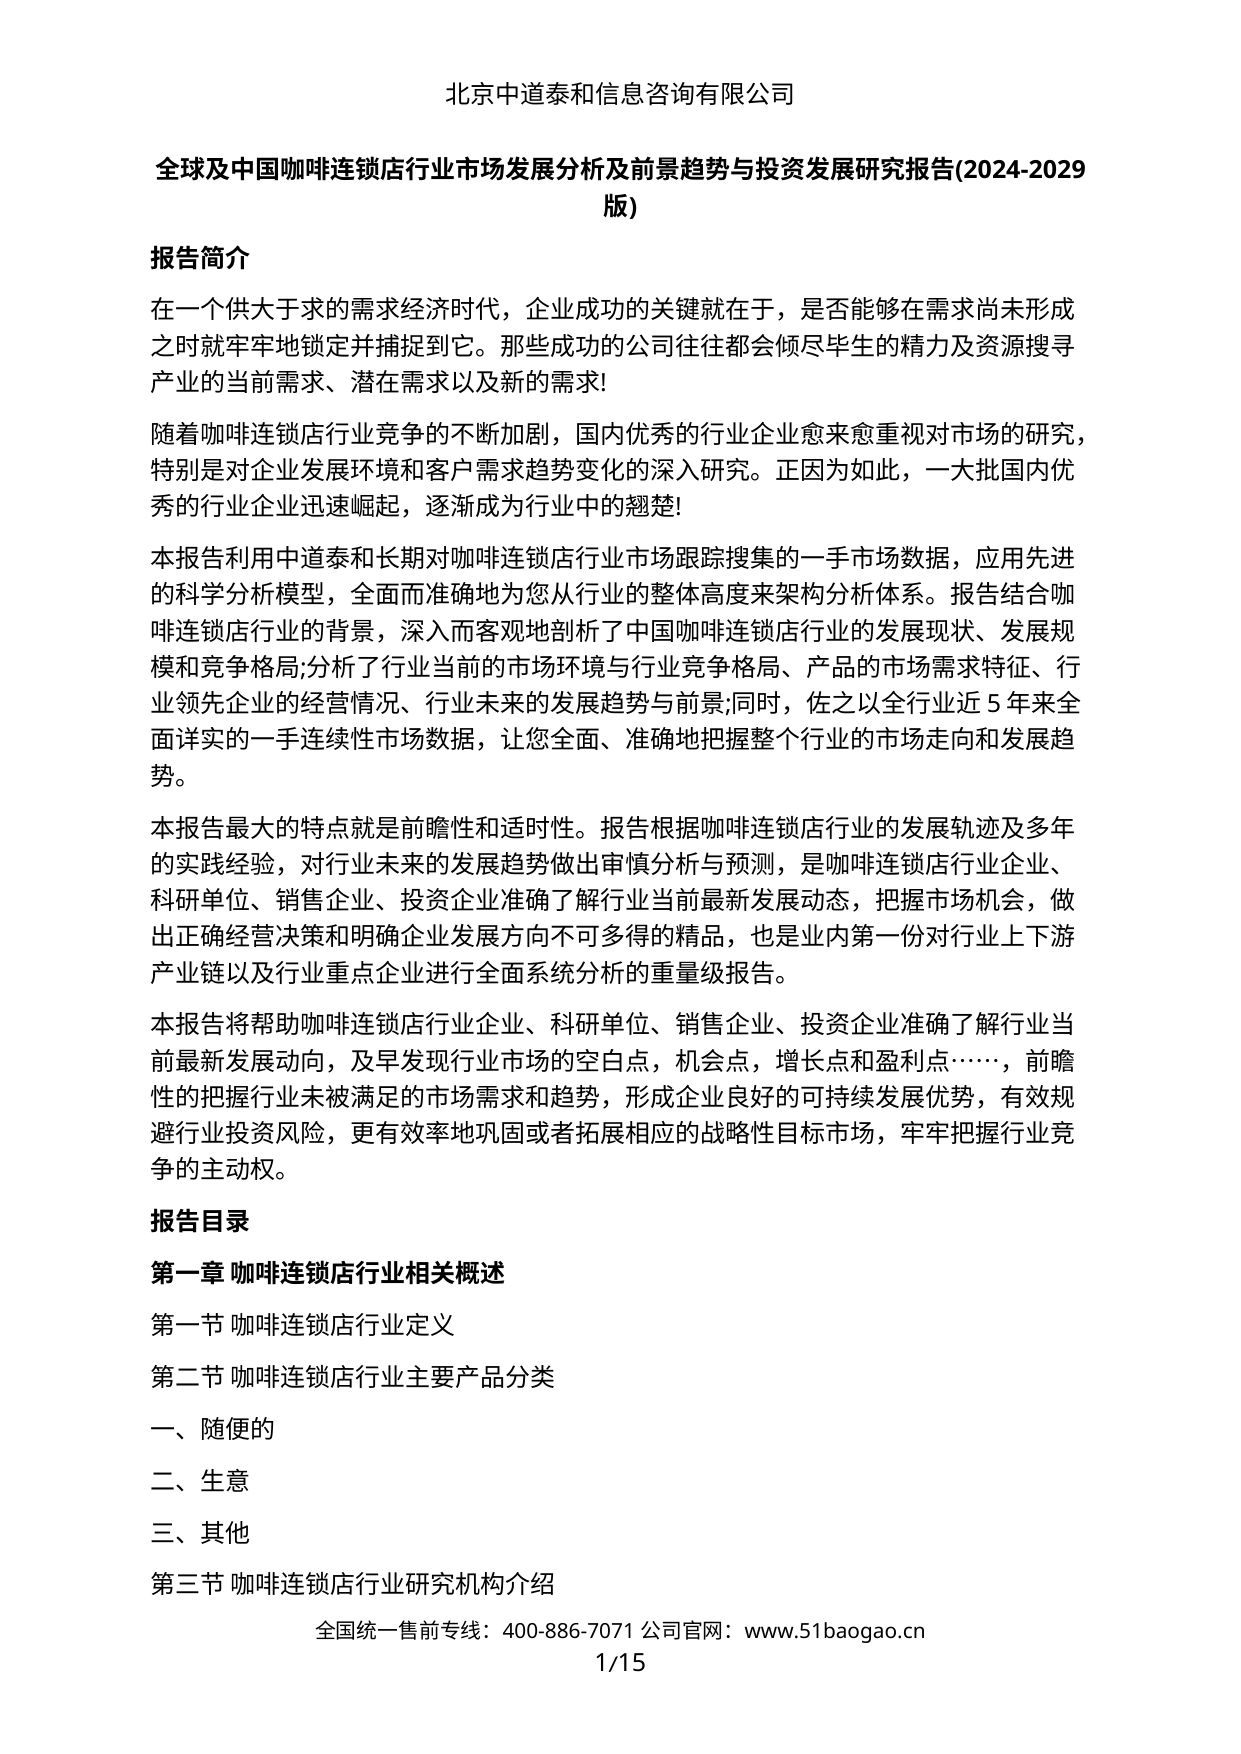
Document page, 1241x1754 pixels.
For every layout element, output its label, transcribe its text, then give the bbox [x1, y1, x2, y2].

text 全球及中国咖啡连锁店行业市场发展分析及前景趋势与投资发展研究报告(2024-2029版) [150, 150, 1090, 222]
text 报告目录 [150, 1202, 1090, 1238]
text 三、其他 [150, 1513, 1090, 1549]
text 第二节 咖啡连锁店行业主要产品分类 [150, 1357, 1090, 1394]
text 第三节 咖啡连锁店行业研究机构介绍 [150, 1565, 1090, 1601]
text 第一章 咖啡连锁店行业相关概述 [150, 1254, 1090, 1290]
text 本报告利用中道泰和长期对咖啡连锁店行业市场跟踪搜集的一手市场数据，应用先进的科学分析模型，全面而准确地为您从行业的整体高度来架构分析体系。报告结合咖啡连锁店行业的背景，深入而客观地剖析了中国咖啡连锁店行业的发展现状、发展规模和竞争格局;分析了行业当前的市场环境与行业竞争格局、产品的市场需求特征、行业领先企业的经营情况、行业未来的发展趋势与前景;同时，佐之以全行业近5年来全面详实的一手连续性市场数据，让您全面、准确地把握整个行业的市场走向和发展趋势。 [150, 539, 1090, 792]
text 本报告最大的特点就是前瞻性和适时性。报告根据咖啡连锁店行业的发展轨迹及多年的实践经验，对行业未来的发展趋势做出审慎分析与预测，是咖啡连锁店行业企业、科研单位、销售企业、投资企业准确了解行业当前最新发展动态，把握市场机会，做出正确经营决策和明确企业发展方向不可多得的精品，也是业内第一份对行业上下游产业链以及行业重点企业进行全面系统分析的重量级报告。 [150, 808, 1090, 989]
text 在一个供大于求的需求经济时代，企业成功的关键就在于，是否能够在需求尚未形成之时就牢牢地锁定并捕捉到它。那些成功的公司往往都会倾尽毕生的精力及资源搜寻产业的当前需求、潜在需求以及新的需求! [150, 290, 1090, 399]
text 第一节 咖啡连锁店行业定义 [150, 1306, 1090, 1342]
text 报告简介 [150, 238, 1090, 274]
text 二、生意 [150, 1461, 1090, 1497]
text 本报告将帮助咖啡连锁店行业企业、科研单位、销售企业、投资企业准确了解行业当前最新发展动向，及早发现行业市场的空白点，机会点，增长点和盈利点……，前瞻性的把握行业未被满足的市场需求和趋势，形成企业良好的可持续发展优势，有效规避行业投资风险，更有效率地巩固或者拓展相应的战略性目标市场，牢牢把握行业竞争的主动权。 [150, 1005, 1090, 1186]
text 一、随便的 [150, 1409, 1090, 1446]
text 随着咖啡连锁店行业竞争的不断加剧，国内优秀的行业企业愈来愈重视对市场的研究，特别是对企业发展环境和客户需求趋势变化的深入研究。正因为如此，一大批国内优秀的行业企业迅速崛起，逐渐成为行业中的翘楚! [150, 414, 1090, 523]
